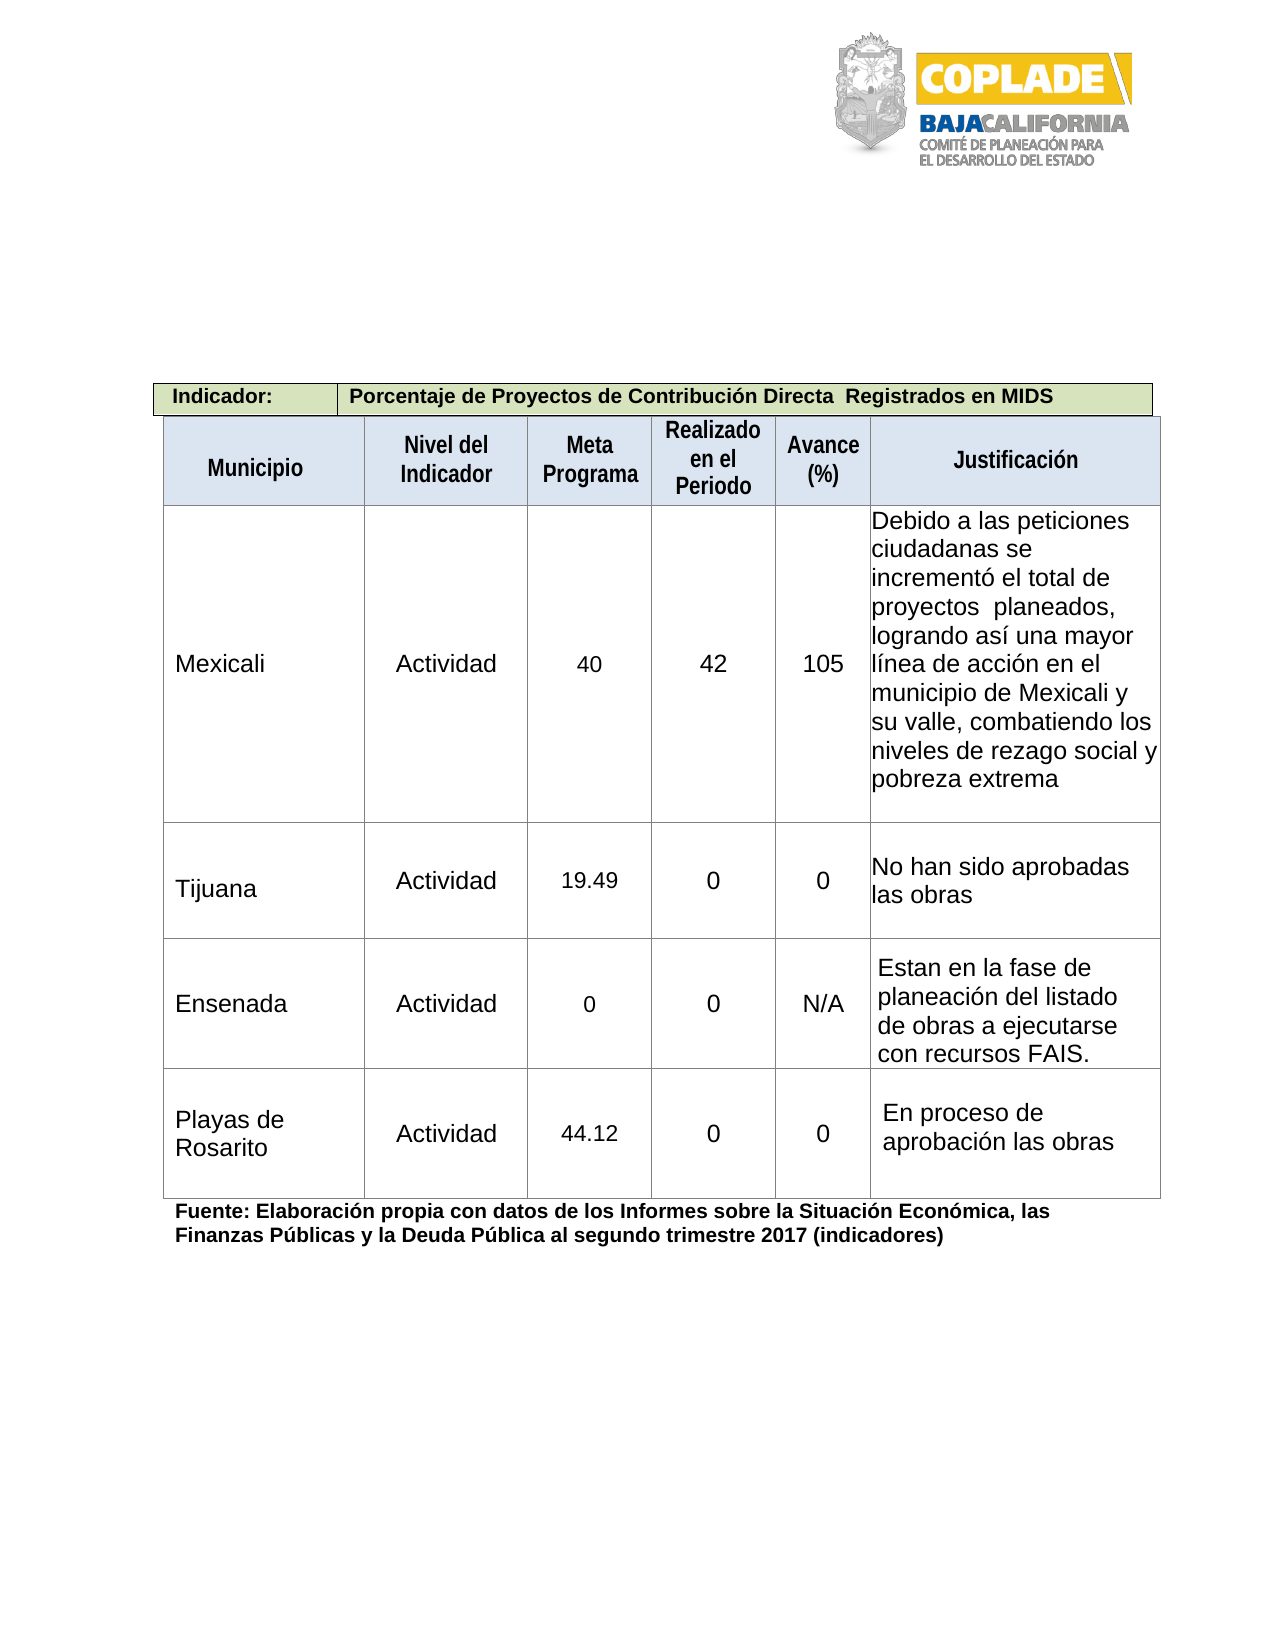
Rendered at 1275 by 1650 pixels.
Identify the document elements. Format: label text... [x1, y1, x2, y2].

table_header Justificación [871, 417, 1160, 505]
table_cell 0 [776, 1069, 870, 1198]
table_cell 0 [652, 939, 775, 1068]
text Fuente: Elaboración propia con datos de los Informes sobre la Situación Económica, las Finanzas Públicas y la Deuda Pública al segundo trimestre 2017 (indicadores) [175, 1199, 1103, 1247]
table_header Municipio [164, 417, 364, 505]
table_cell 0 [652, 1069, 775, 1198]
table_cell 105 [776, 506, 870, 822]
table_cell Debido a las peticiones ciudadanas se incrementó el total de proyectos planeados, logrando así una mayor línea de acción en el municipio de Mexicali y su valle, combatiendo los niveles de rezago social y pobreza extrema [871, 506, 1160, 822]
table_cell Estan en la fase de planeación del listado de obras a ejecutarse con recursos FAIS. [871, 939, 1160, 1068]
table_cell Tijuana [164, 823, 364, 938]
table_cell En proceso de aprobación las obras [871, 1069, 1160, 1198]
table_cell Actividad [365, 506, 527, 822]
table_header Avance (%) [776, 417, 870, 505]
table_cell No han sido aprobadas las obras [871, 823, 1160, 938]
table_cell 0 [528, 939, 651, 1068]
table_cell N/A [776, 939, 870, 1068]
table_cell Actividad [365, 823, 527, 938]
table_cell 0 [652, 823, 775, 938]
table_cell Actividad [365, 1069, 527, 1198]
table_cell 44.12 [528, 1069, 651, 1198]
table_header Indicador: [154, 384, 337, 414]
table_cell Ensenada [164, 939, 364, 1068]
picture [821, 32, 1132, 169]
table_cell Playas de Rosarito [164, 1069, 364, 1198]
table_cell 0 [776, 823, 870, 938]
table_header Meta Programa [528, 417, 651, 505]
table_cell Actividad [365, 939, 527, 1068]
table_header Nivel del Indicador [365, 417, 527, 505]
table_cell Mexicali [164, 506, 364, 822]
table_cell 42 [652, 506, 775, 822]
table_header Porcentaje de Proyectos de Contribución Directa Registrados en MIDS [338, 384, 1152, 414]
table_header Realizado en el Periodo [652, 417, 775, 505]
table_cell 40 [528, 506, 651, 822]
table_cell 19.49 [528, 823, 651, 938]
